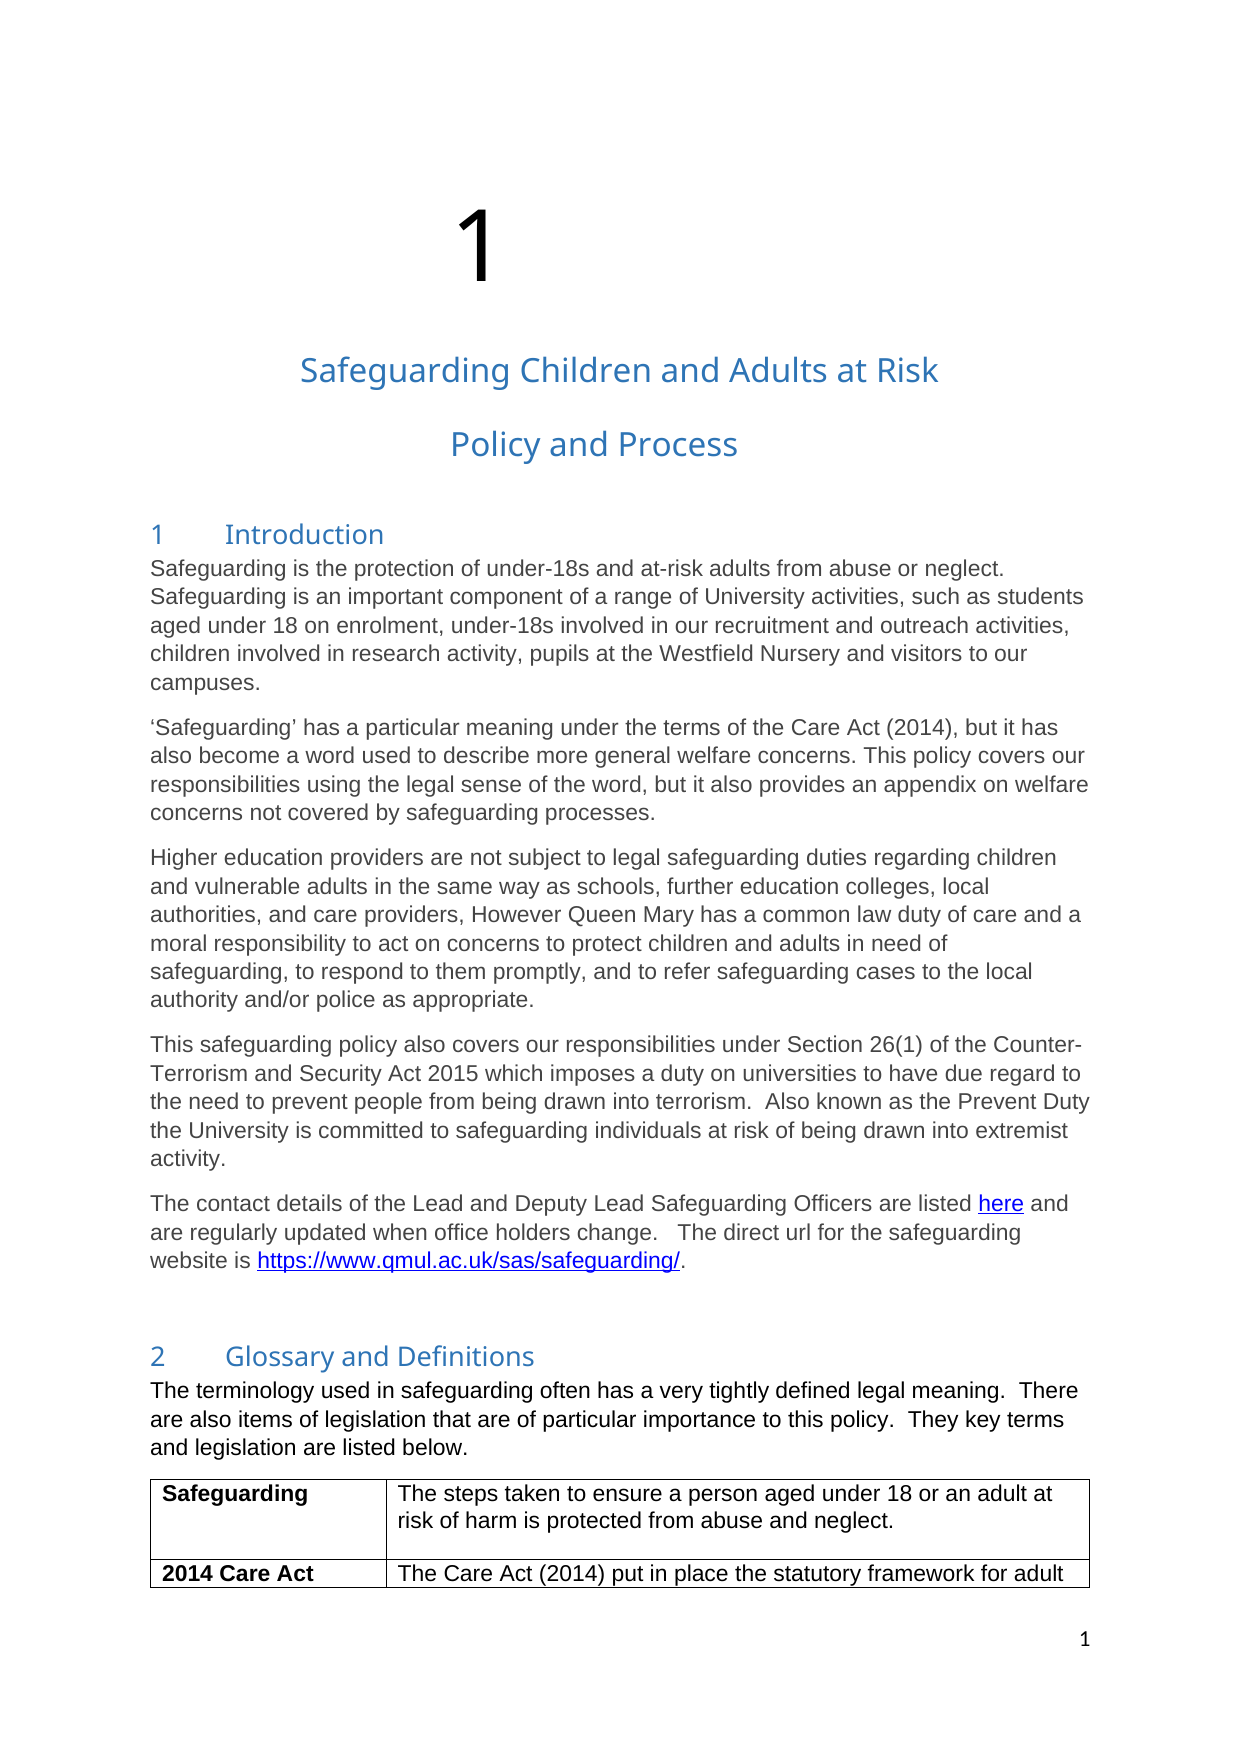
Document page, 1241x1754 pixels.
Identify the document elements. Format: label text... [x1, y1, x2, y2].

text ‘Safeguarding’ has a particular meaning under the terms of the Care Act (2014), but it has also become a word used to describe more general welfare concerns. This policy covers our responsibilities using the legal sense of the word, but it also provides an appendix on welfare concerns not covered by safeguarding processes. [150, 714, 1090, 825]
subtitle 1 Introduction [150, 515, 1090, 552]
table_header The steps taken to ensure a person aged under 18 or an adult at risk of harm is protected from abuse and neglect. [387, 1480, 1089, 1559]
subtitle 2 Glossary and Definitions [150, 1337, 1090, 1374]
subtitle Policy and Process [375, 421, 1090, 466]
subtitle Safeguarding Children and Adults at Risk [225, 347, 1090, 392]
subtitle 1 [375, 175, 1090, 311]
text Higher education providers are not subject to legal safeguarding duties regarding children and vulnerable adults in the same way as schools, further education colleges, local authorities, and care providers, However Queen Mary has a common law duty of care and a moral responsibility to act on concerns to protect children and adults in need of safeguarding, to respond to them promptly, and to refer safeguarding cases to the local authority and/or police as appropriate. [150, 844, 1090, 1013]
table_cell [387, 1560, 1089, 1587]
table_cell 2014 Care Act [151, 1560, 386, 1587]
text The terminology used in safeguarding often has a very tightly defined legal meaning. There are also items of legislation that are of particular importance to this policy. They key terms and legislation are listed below. [150, 1377, 1090, 1460]
text This safeguarding policy also covers our responsibilities under Section 26(1) of the Counter-Terrorism and Security Act 2015 which imposes a duty on universities to have due regard to the need to prevent people from being drawn into terrorism. Also known as the Prevent Duty the University is committed to safeguarding individuals at risk of being drawn into extremist activity. [150, 1031, 1090, 1172]
text The contact details of the Lead and Deputy Lead Safeguarding Officers are listed here and are regularly updated when office holders change. The direct url for the safeguarding website is https://www.qmul.ac.uk/sas/safeguarding/. [150, 1190, 1090, 1273]
table_header Safeguarding [151, 1480, 386, 1559]
text Safeguarding is the protection of under-18s and at-risk adults from abuse or neglect. Safeguarding is an important component of a range of University activities, such as students aged under 18 on enrolment, under-18s involved in our recruitment and outreach activities, children involved in research activity, pupils at the Westfield Nursery and visitors to our campuses. [150, 555, 1090, 695]
